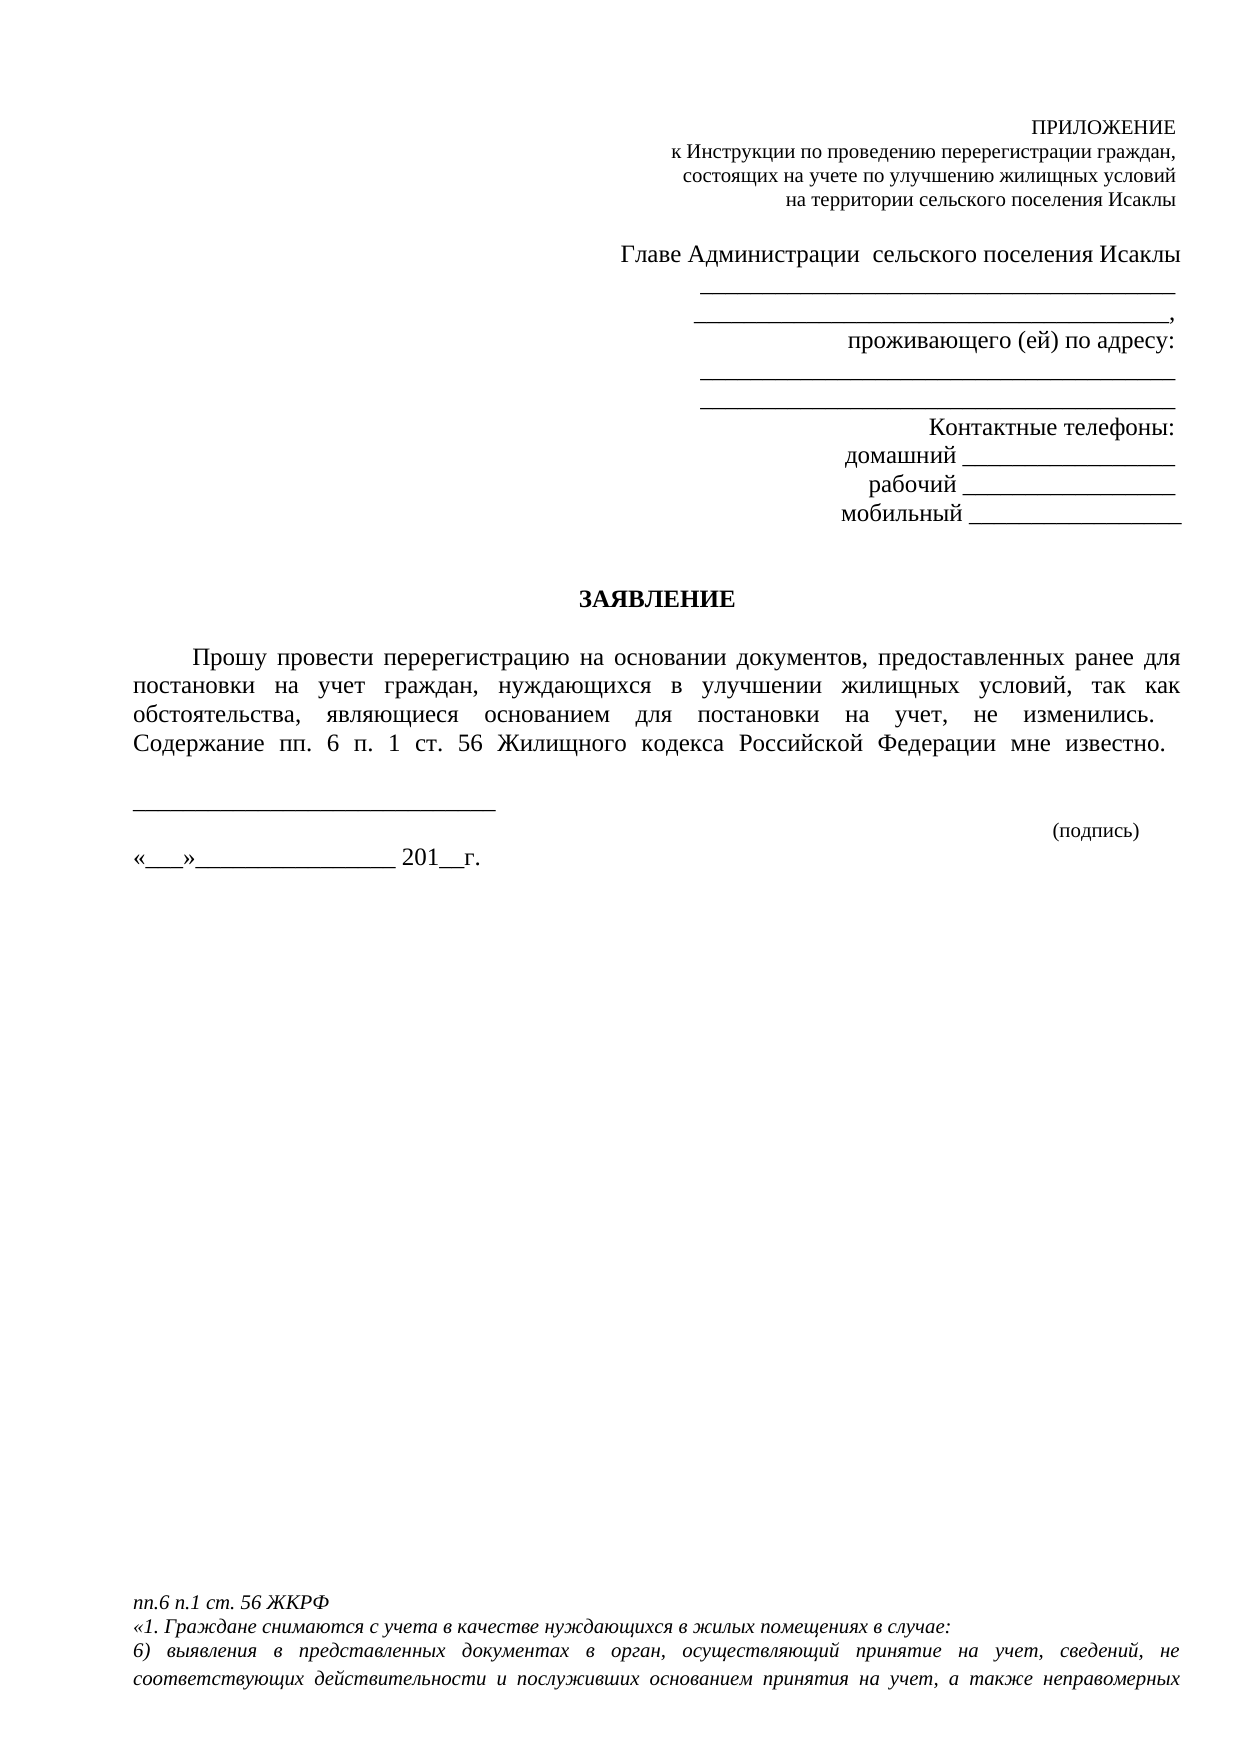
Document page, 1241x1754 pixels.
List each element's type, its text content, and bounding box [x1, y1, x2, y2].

text ЗАЯВЛЕНИЕ [133, 584, 1181, 613]
text «1. Граждане снимаются с учета в качестве нуждающихся в жилых помещениях в случае: [133, 1614, 1181, 1638]
text пп.6 п.1 ст. 56 ЖКРФ [133, 1590, 1181, 1614]
text _____________________________ (подпись) «___»________________ 201__г. [133, 785, 1181, 871]
text Прошу провести перерегистрацию на основании документов, предоставленных ранее для постановки на учет граждан, нуждающихся в улучшении жилищных условий, так как обстоятельства, являющиеся основанием для постановки на учет, не изменились. Содержание пп. 6 п. 1 ст. 56 Жилищного кодекса Российской Федерации мне известно. [133, 642, 1181, 785]
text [133, 1638, 1181, 1690]
text ПРИЛОЖЕНИЕ к Инструкции по проведению перерегистрации граждан, состоящих на учете по улучшению жилищных условий на территории сельского поселения Исаклы [133, 115, 1181, 239]
text Главе Администрации сельского поселения Исаклы ______________________________________ ______________________________________, проживающего (ей) по адресу: ______________________________________ ______________________________________ Контактные телефоны: домашний _________________ рабочий _________________ мобильный _________________ [133, 239, 1181, 527]
